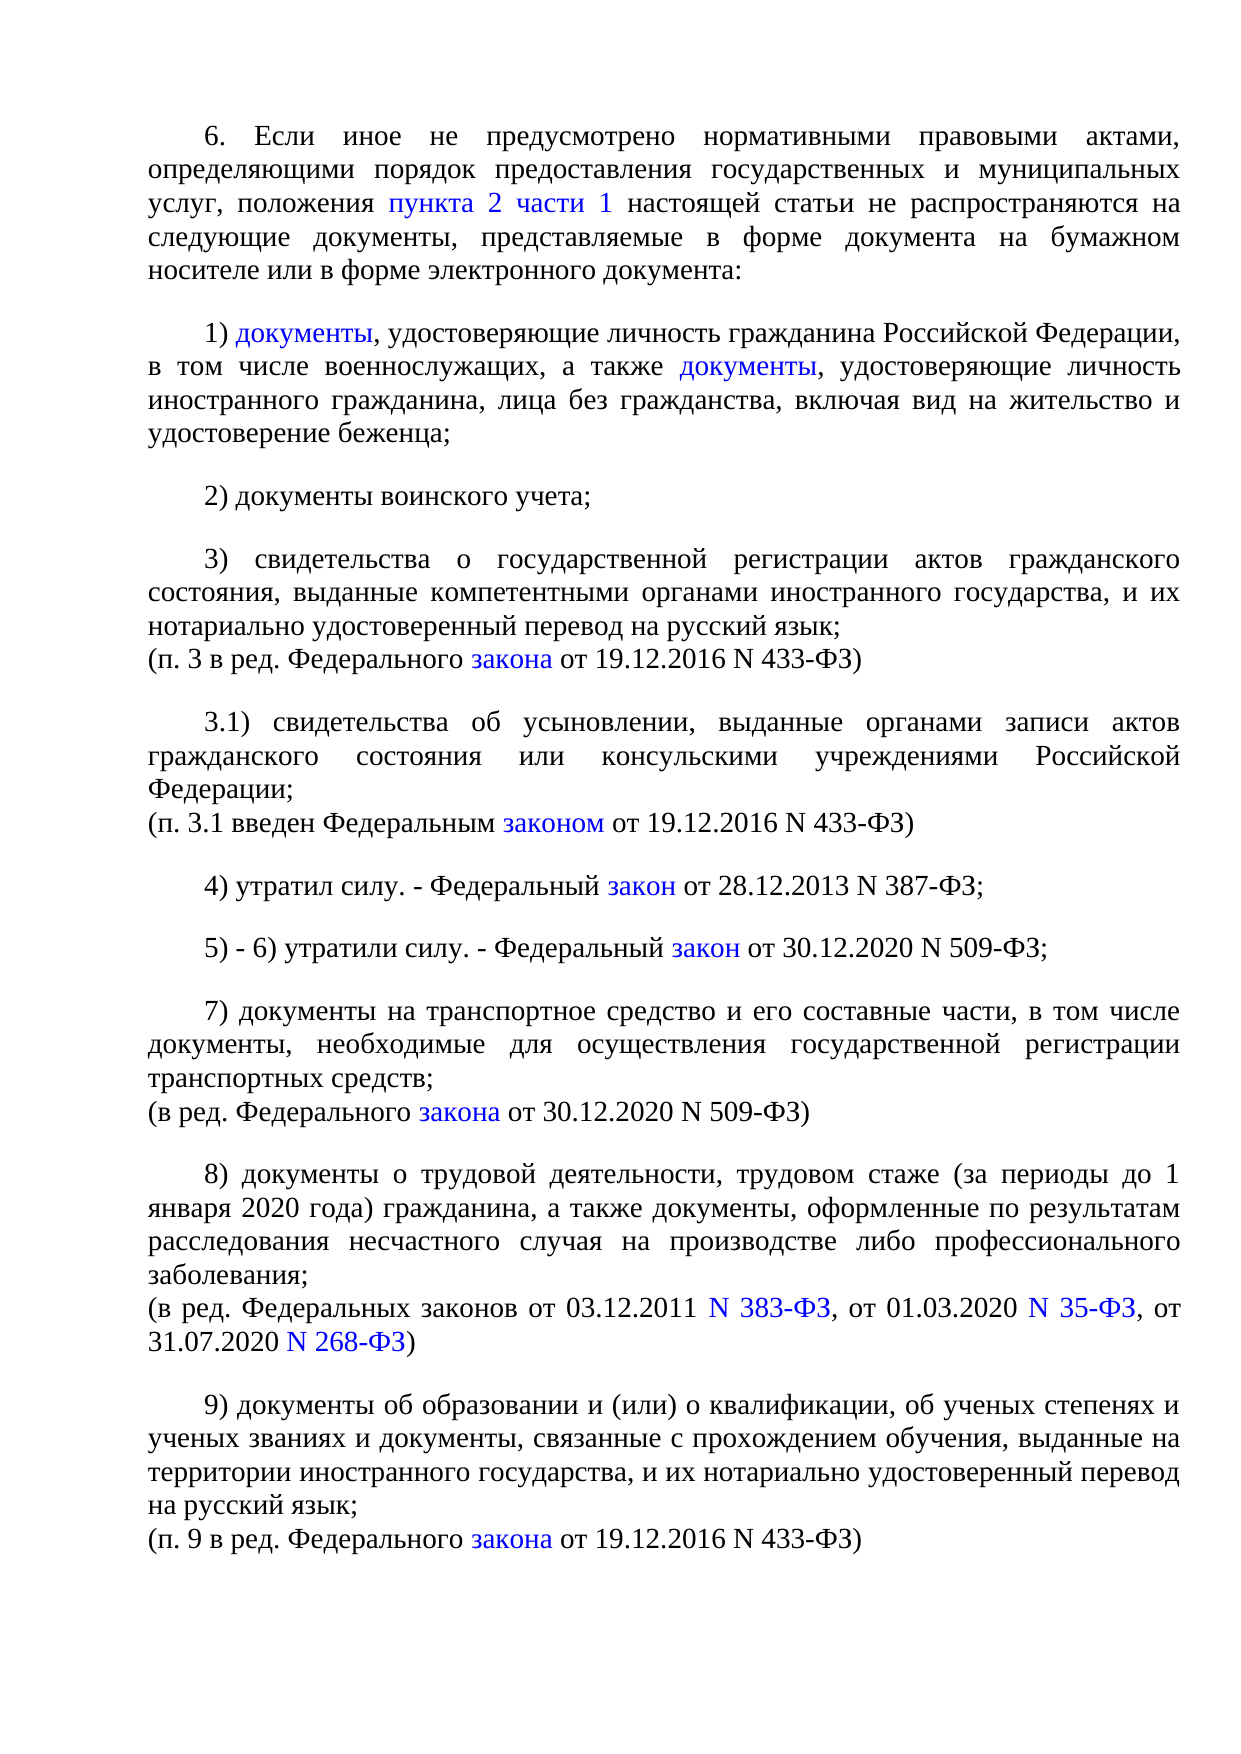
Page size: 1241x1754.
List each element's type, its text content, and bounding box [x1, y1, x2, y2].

text (в ред. Федеральных законов от 03.12.2011 N 383-ФЗ, от 01.03.2020 N 35-ФЗ, от 31.07.2020 N 268-ФЗ) [148, 1291, 1181, 1358]
text (п. 3.1 введен Федеральным законом от 19.12.2016 N 433-ФЗ) [148, 805, 1181, 838]
text (п. 3 в ред. Федерального закона от 19.12.2016 N 433-ФЗ) [148, 642, 1181, 675]
text 5) - 6) утратили силу. - Федеральный закон от 30.12.2020 N 509-ФЗ; [148, 930, 1181, 964]
text 4) утратил силу. - Федеральный закон от 28.12.2013 N 387-ФЗ; [148, 868, 1181, 901]
text 3.1) свидетельства об усыновлении, выданные органами записи актов гражданского состояния или консульскими учреждениями Российской Федерации; [148, 704, 1181, 805]
text (в ред. Федерального закона от 30.12.2020 N 509-ФЗ) [148, 1094, 1181, 1127]
text 8) документы о трудовой деятельности, трудовом стаже (за периоды до 1 января 2020 года) гражданина, а также документы, оформленные по результатам расследования несчастного случая на производстве либо профессионального заболевания; [148, 1156, 1181, 1291]
text 3) свидетельства о государственной регистрации актов гражданского состояния, выданные компетентными органами иностранного государства, и их нотариально удостоверенный перевод на русский язык; [148, 541, 1181, 642]
text 6. Если иное не предусмотрено нормативными правовыми актами, определяющими порядок предоставления государственных и муниципальных услуг, положения пункта 2 части 1 настоящей статьи не распространяются на следующие документы, представляемые в форме документа на бумажном носителе или в форме электронного документа: [148, 118, 1181, 286]
text (п. 9 в ред. Федерального закона от 19.12.2016 N 433-ФЗ) [148, 1521, 1181, 1554]
text 9) документы об образовании и (или) о квалификации, об ученых степенях и ученых званиях и документы, связанные с прохождением обучения, выданные на территории иностранного государства, и их нотариально удостоверенный перевод на русский язык; [148, 1387, 1181, 1521]
text 7) документы на транспортное средство и его составные части, в том числе документы, необходимые для осуществления государственной регистрации транспортных средств; [148, 993, 1181, 1094]
text 1) документы, удостоверяющие личность гражданина Российской Федерации, в том числе военнослужащих, а также документы, удостоверяющие личность иностранного гражданина, лица без гражданства, включая вид на жительство и удостоверение беженца; [148, 315, 1181, 449]
text 2) документы воинского учета; [148, 478, 1181, 512]
